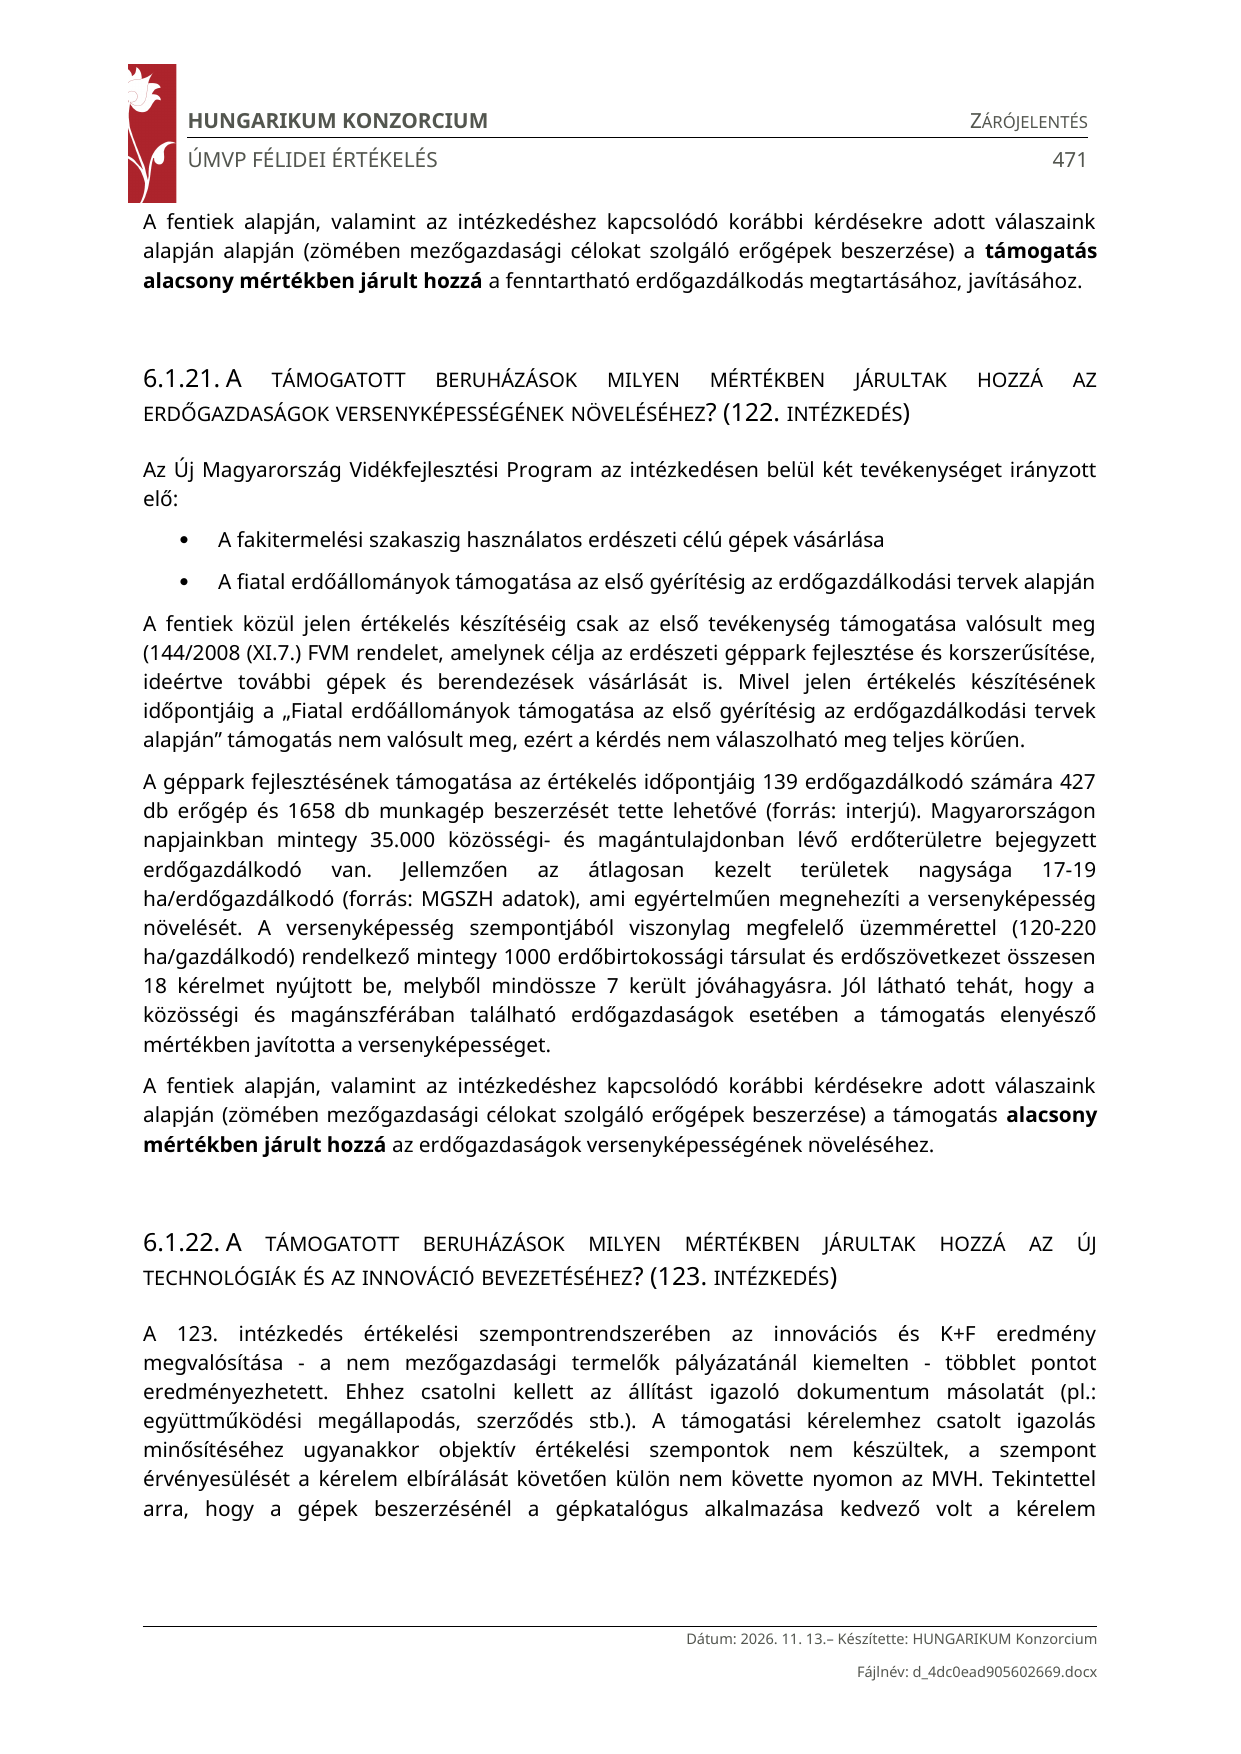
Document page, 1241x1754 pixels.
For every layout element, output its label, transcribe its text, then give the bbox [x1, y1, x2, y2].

text Az Új Magyarország Vidékfejlesztési Program az intézkedésen belül két tevékenységet irányzott elő: [143, 454, 1097, 512]
list A fakitermelési szakaszig használatos erdészeti célú gépek vásárlása [180, 525, 1097, 554]
subtitle A támogatott beruházások milyen mértékben járultak hozzá az erdőgazdaságok versenyképességének növeléséhez? (122. intézkedés) [143, 361, 1097, 429]
list A fiatal erdőállományok támogatása az első gyérítésig az erdőgazdálkodási tervek alapján [180, 567, 1097, 596]
text A géppark fejlesztésének támogatása az értékelés időpontjáig 139 erdőgazdálkodó számára 427 db erőgép és 1658 db munkagép beszerzését tette lehetővé (forrás: interjú). Magyarországon napjainkban mintegy 35.000 közösségi- és magántulajdonban lévő erdőterületre bejegyzett erdőgazdálkodó van. Jellemzően az átlagosan kezelt területek nagysága 17-19 ha/erdőgazdálkodó (forrás: MGSZH adatok), ami egyértelműen megnehezíti a versenyképesség növelését. A versenyképesség szempontjából viszonylag megfelelő üzemmérettel (120-220 ha/gazdálkodó) rendelkező mintegy 1000 erdőbirtokossági társulat és erdőszövetkezet összesen 18 kérelmet nyújtott be, melyből mindössze 7 került jóváhagyásra. Jól látható tehát, hogy a közösségi és magánszférában található erdőgazdaságok esetében a támogatás elenyésző mértékben javította a versenyképességet. [143, 767, 1097, 1058]
text A fentiek közül jelen értékelés készítéséig csak az első tevékenység támogatása valósult meg (144/2008 (XI.7.) FVM rendelet, amelynek célja az erdészeti géppark fejlesztése és korszerűsítése, ideértve további gépek és berendezések vásárlását is. Mivel jelen értékelés készítésének időpontjáig a „Fiatal erdőállományok támogatása az első gyérítésig az erdőgazdálkodási tervek alapján” támogatás nem valósult meg, ezért a kérdés nem válaszolható meg teljes körűen. [143, 608, 1097, 754]
text A fentiek alapján, valamint az intézkedéshez kapcsolódó korábbi kérdésekre adott válaszaink alapján alapján (zömében mezőgazdasági célokat szolgáló erőgépek beszerzése) a támogatás alacsony mértékben járult hozzá a fenntartható erdőgazdálkodás megtartásához, javításához. [143, 207, 1097, 294]
text A fentiek alapján, valamint az intézkedéshez kapcsolódó korábbi kérdésekre adott válaszaink alapján (zömében mezőgazdasági célokat szolgáló erőgépek beszerzése) a támogatás alacsony mértékben járult hozzá az erdőgazdaságok versenyképességének növeléséhez. [143, 1071, 1097, 1158]
subtitle A támogatott beruházások milyen mértékben járultak hozzá az új technológiák és az innováció bevezetéséhez? (123. intézkedés) [143, 1225, 1097, 1293]
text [143, 1318, 1097, 1522]
